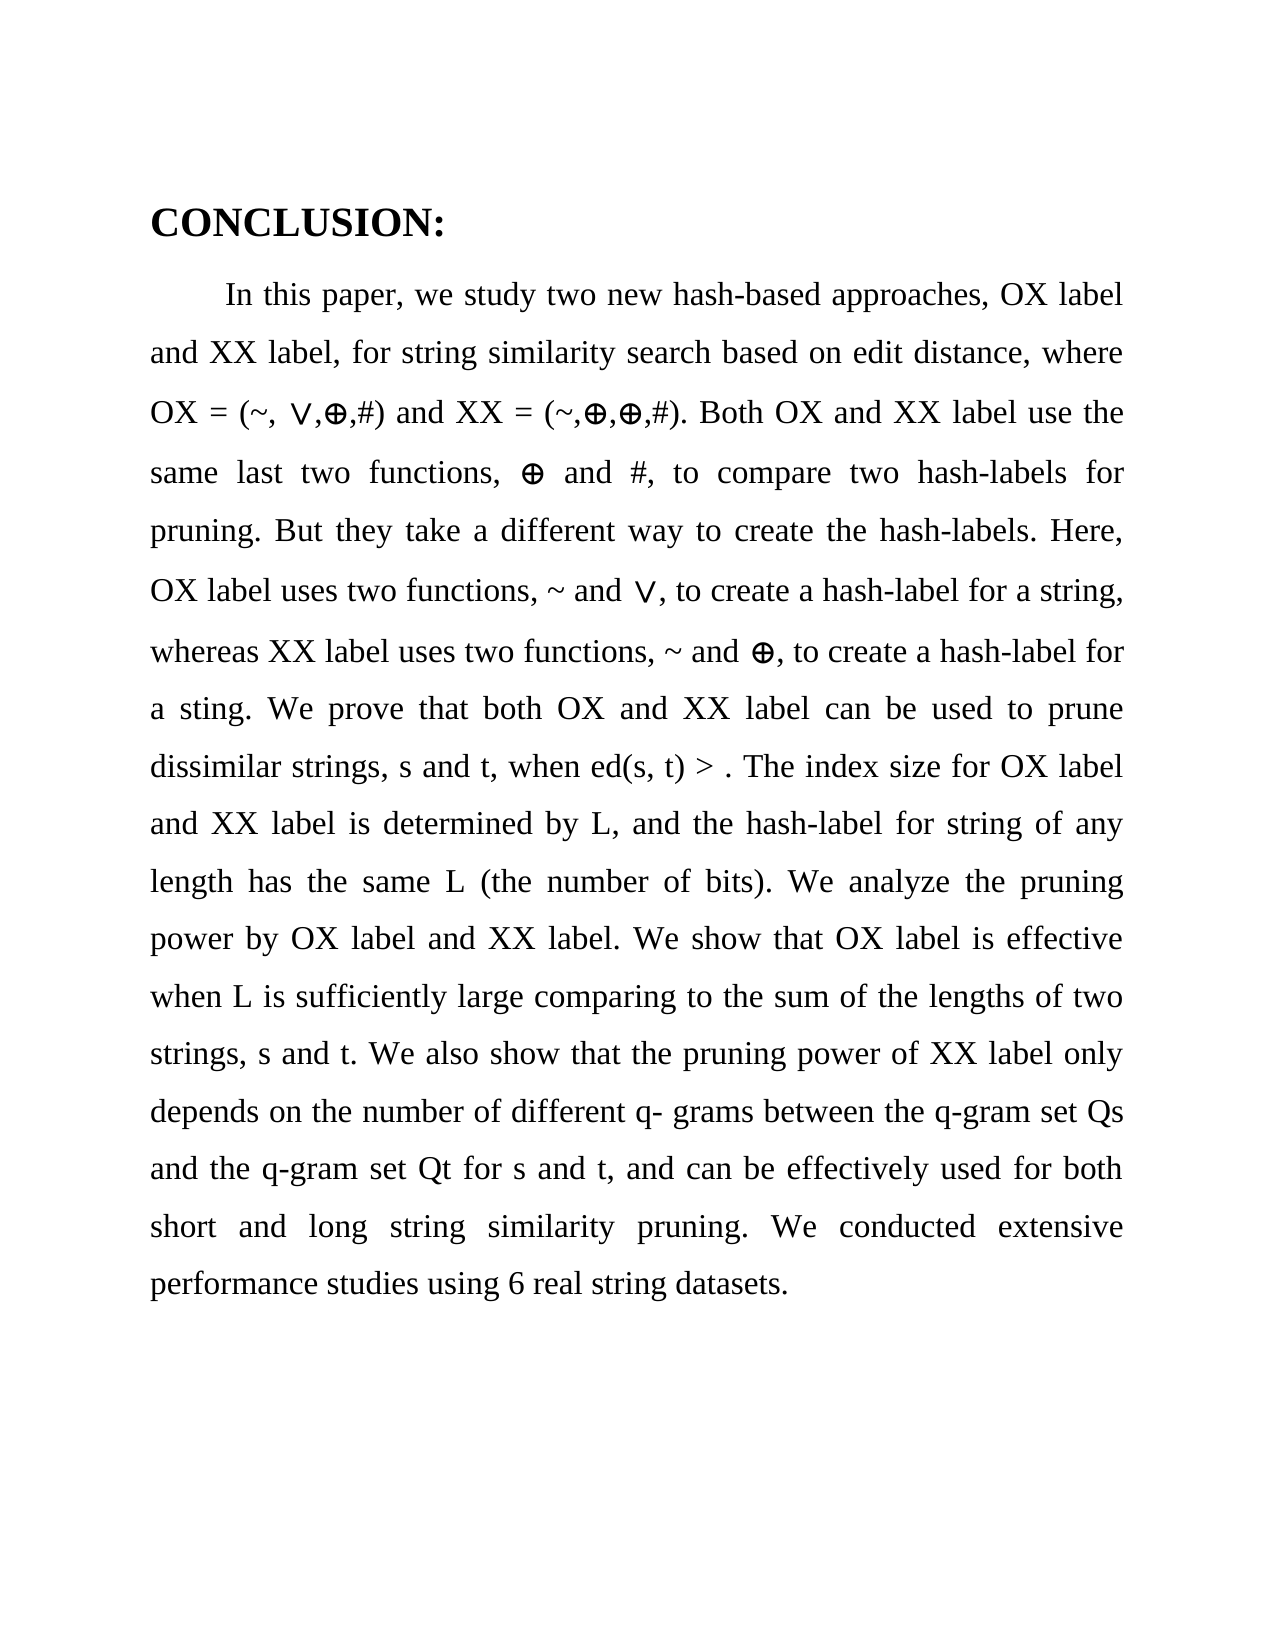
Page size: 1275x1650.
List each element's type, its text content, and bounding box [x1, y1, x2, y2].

text CONCLUSION: [150, 198, 1125, 246]
text In this paper, we study two new hash-based approaches, OX label and XX label, for string similarity search based on edit distance, where OX = (~, ∨,⊕,#) and XX = (~,⊕,⊕,#). Both OX and XX label use the same last two functions, ⊕ and #, to compare two hash-labels for pruning. But they take a different way to create the hash-labels. Here, OX label uses two functions, ~ and ∨, to create a hash-label for a string, whereas XX label uses two functions, ~ and ⊕, to create a hash-label for a sting. We prove that both OX and XX label can be used to prune dissimilar strings, s and t, when ed(s, t) > . The index size for OX label and XX label is determined by L, and the hash-label for string of any length has the same L (the number of bits). We analyze the pruning power by OX label and XX label. We show that OX label is effective when L is sufficiently large comparing to the sum of the lengths of two strings, s and t. We also show that the pruning power of XX label only depends on the number of different q- grams between the q-gram set Qs and the q-gram set Qt for s and t, and can be effectively used for both short and long string similarity pruning. We conducted extensive performance studies using 6 real string datasets. [150, 274, 1125, 1302]
